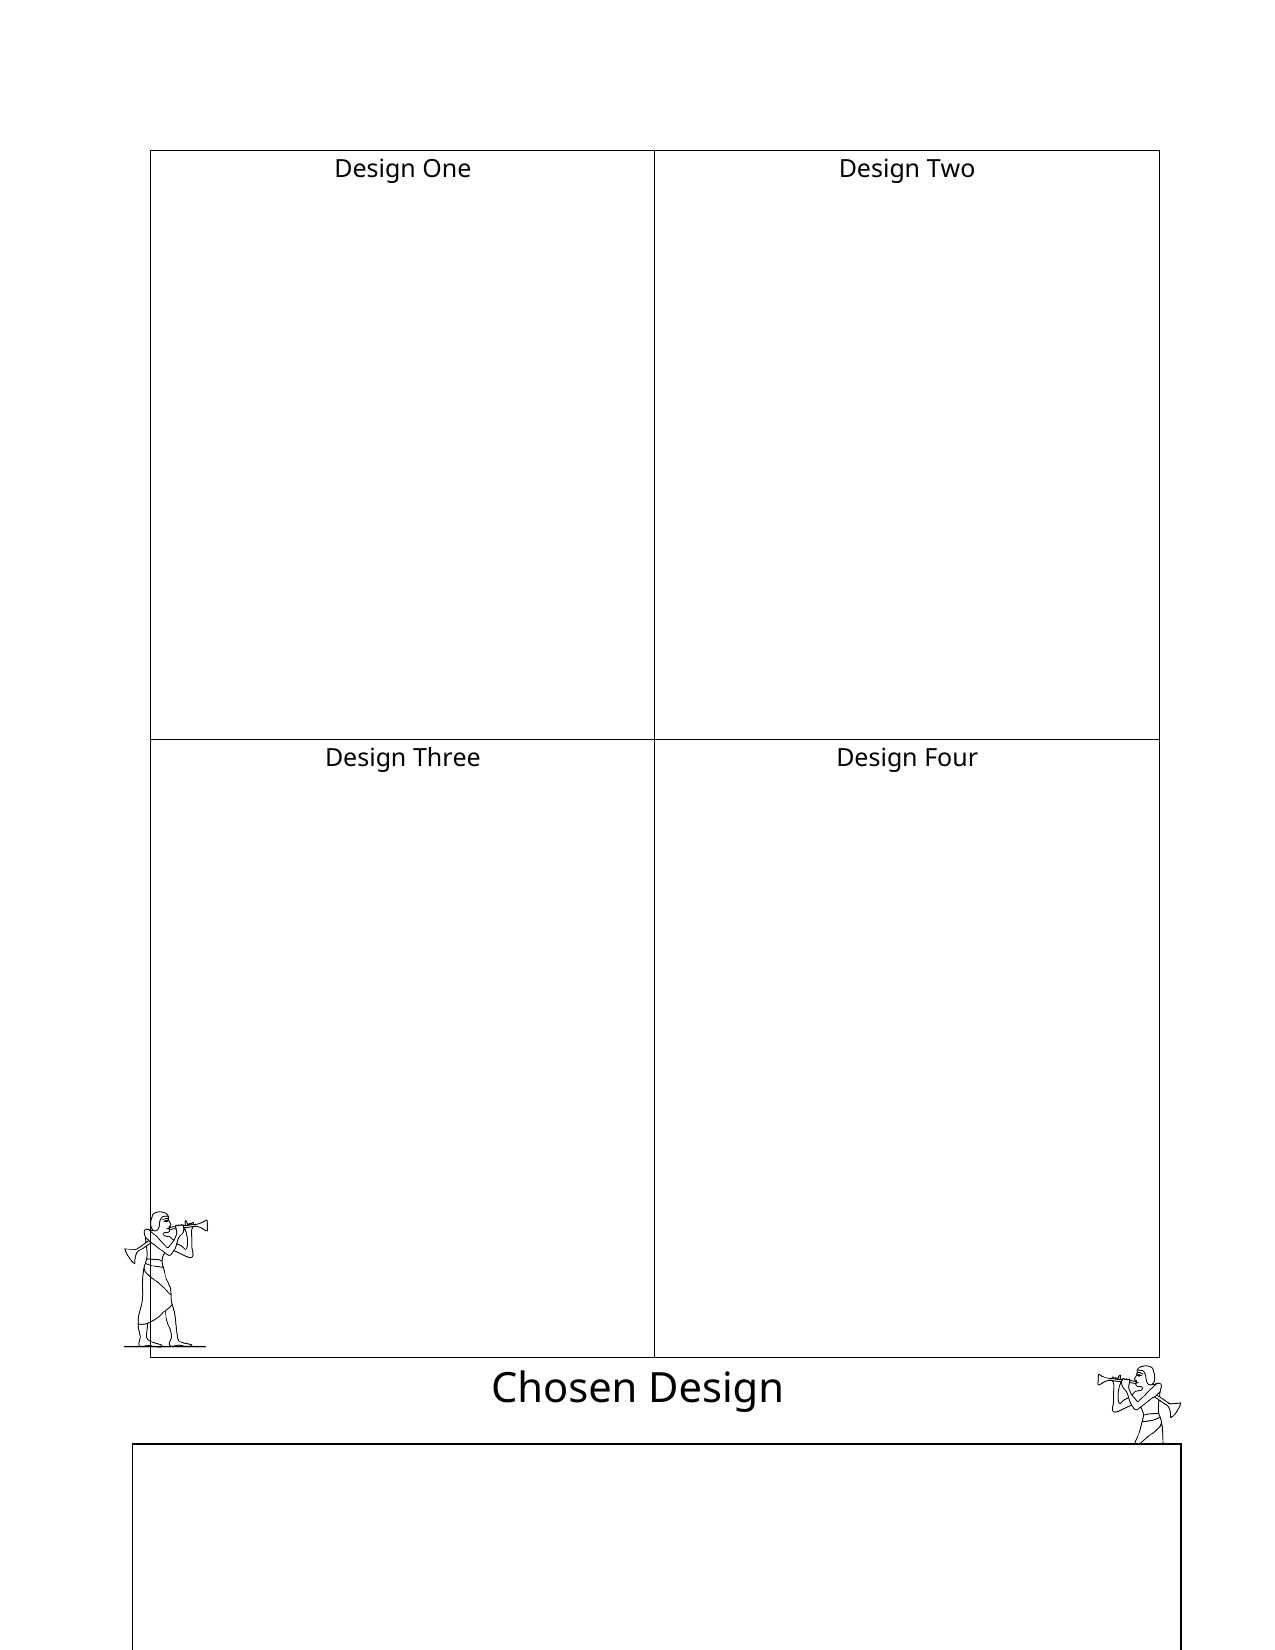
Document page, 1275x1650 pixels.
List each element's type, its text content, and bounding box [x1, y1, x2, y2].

table_header Design One [151, 151, 654, 739]
picture [115, 1204, 150, 1357]
table_cell Design Three [151, 740, 654, 1357]
picture [1088, 1358, 1190, 1512]
table_cell Design Four [655, 740, 1159, 1357]
table_header Design Two [655, 151, 1159, 739]
text Chosen Design [150, 1358, 1125, 1415]
